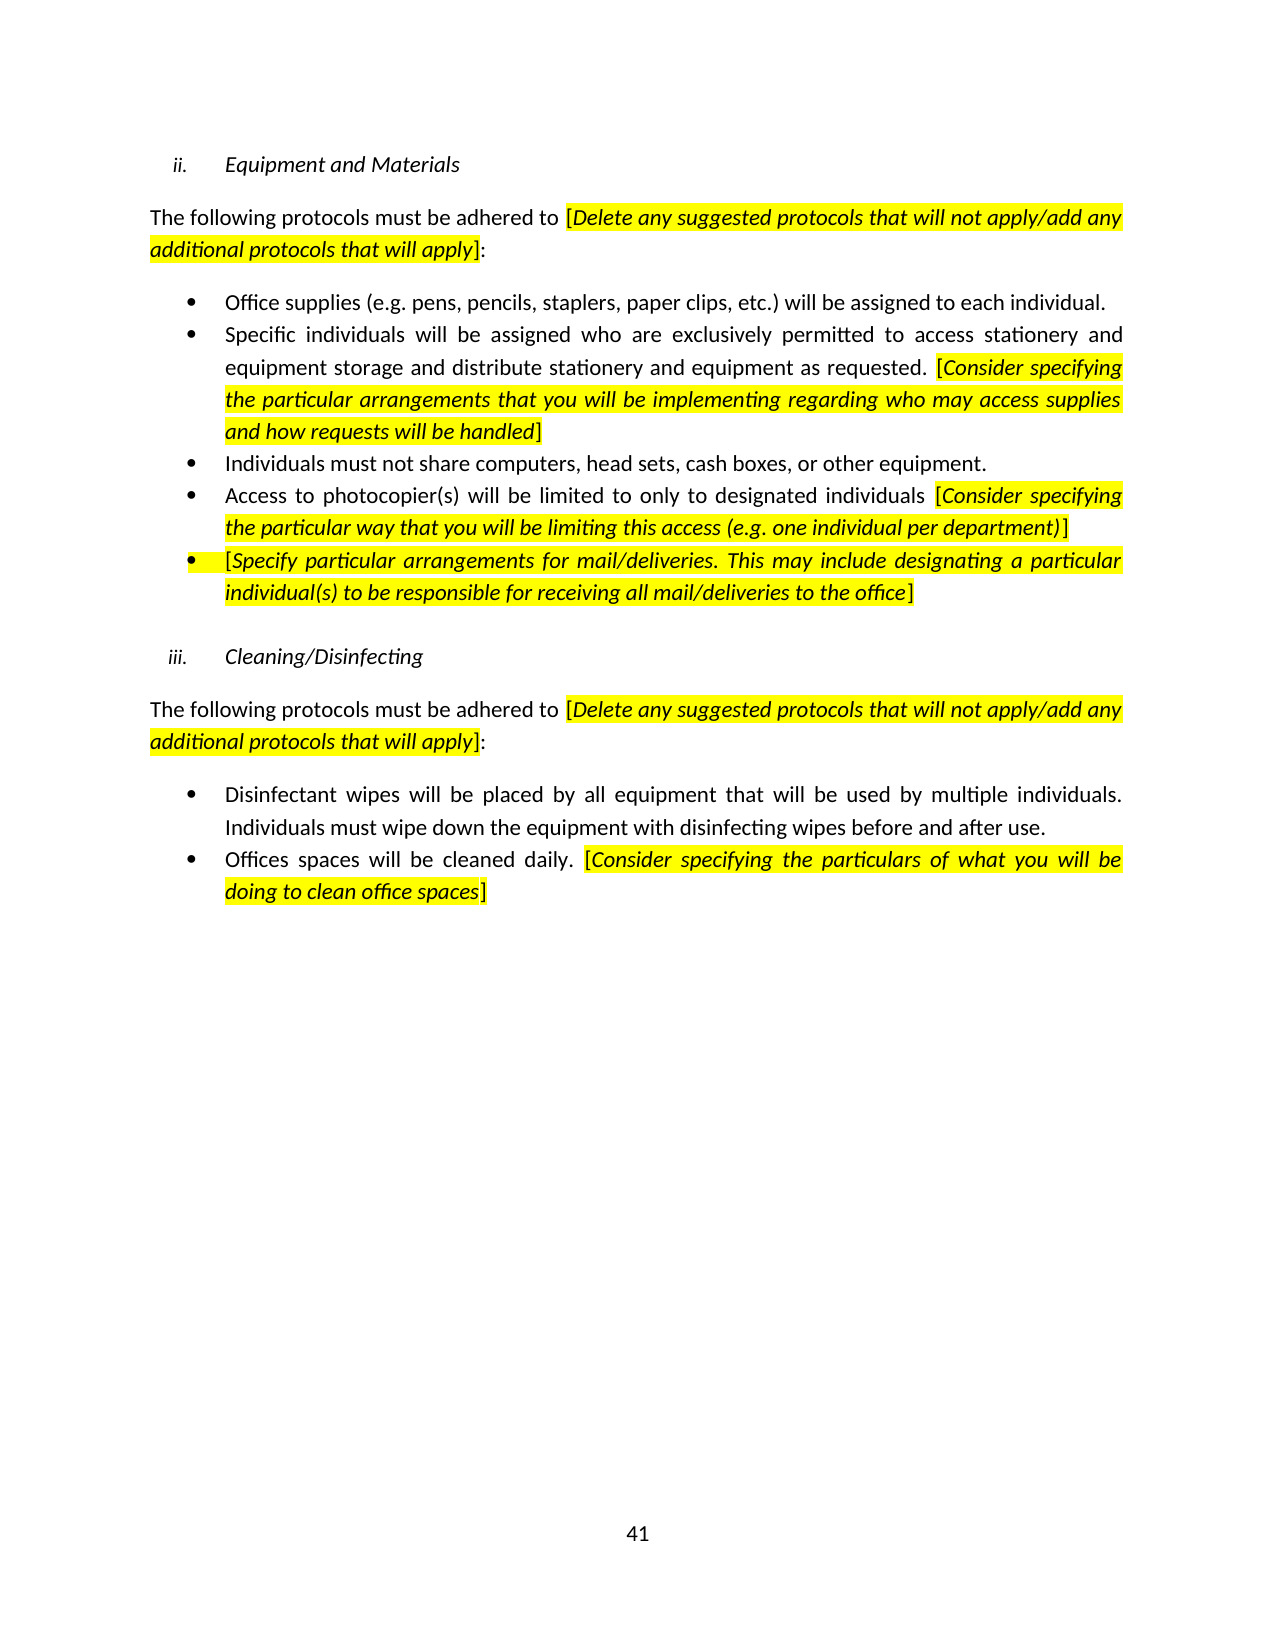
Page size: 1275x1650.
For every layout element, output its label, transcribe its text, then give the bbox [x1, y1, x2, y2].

list Offices spaces will be cleaned daily. [Consider specifying the particulars of what you will be doing to clean office spaces] [187, 845, 1125, 905]
list Office supplies (e.g. pens, pencils, staplers, paper clips, etc.) will be assigned to each individual. [187, 288, 1125, 316]
text The following protocols must be adhered to [Delete any suggested protocols that will not apply/add any additional protocols that will apply]: [150, 695, 1125, 756]
list Specific individuals will be assigned who are exclusively permitted to access stationery and equipment storage and distribute stationery and equipment as requested. [Consider specifying the particular arrangements that you will be implementing regarding who may access supplies and how requests will be handled] [187, 320, 1125, 445]
list Access to photocopier(s) will be limited to only to designated individuals [Consider specifying the particular way that you will be limiting this access (e.g. one individual per department)] [187, 481, 1125, 542]
list [Specify particular arrangements for mail/deliveries. This may include designating a particular individual(s) to be responsible for receiving all mail/deliveries to the office] [187, 546, 1125, 606]
list Cleaning/Disinfecting [187, 642, 1125, 670]
list Equipment and Materials [187, 150, 1125, 178]
list Disinfectant wipes will be placed by all equipment that will be used by multiple individuals. Individuals must wipe down the equipment with disinfecting wipes before and after use. [187, 781, 1125, 841]
text The following protocols must be adhered to [Delete any suggested protocols that will not apply/add any additional protocols that will apply]: [150, 203, 1125, 263]
list Individuals must not share computers, head sets, cash boxes, or other equipment. [187, 449, 1125, 477]
